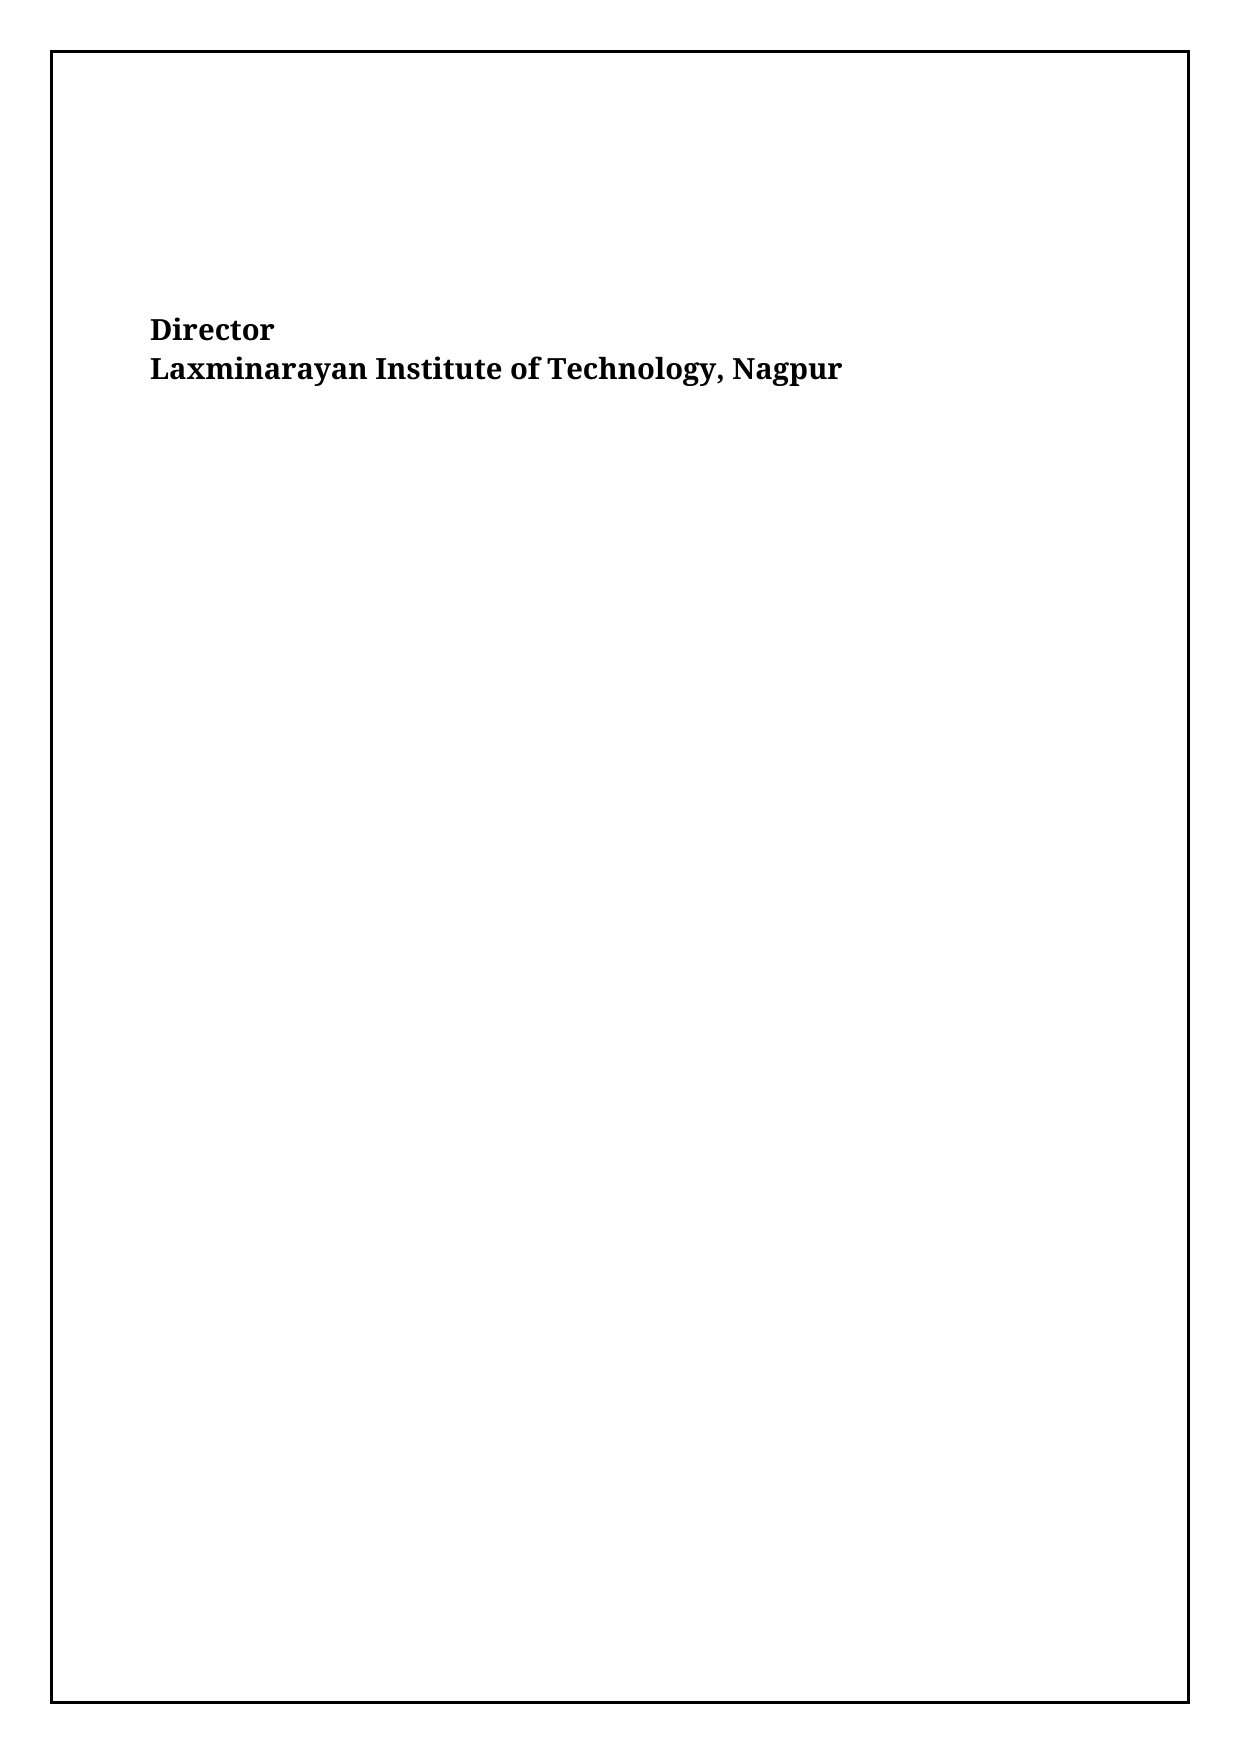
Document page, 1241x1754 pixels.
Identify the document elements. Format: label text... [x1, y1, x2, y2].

text Director [150, 309, 1090, 348]
text Laxminarayan Institute of Technology, Nagpur [150, 348, 1090, 388]
